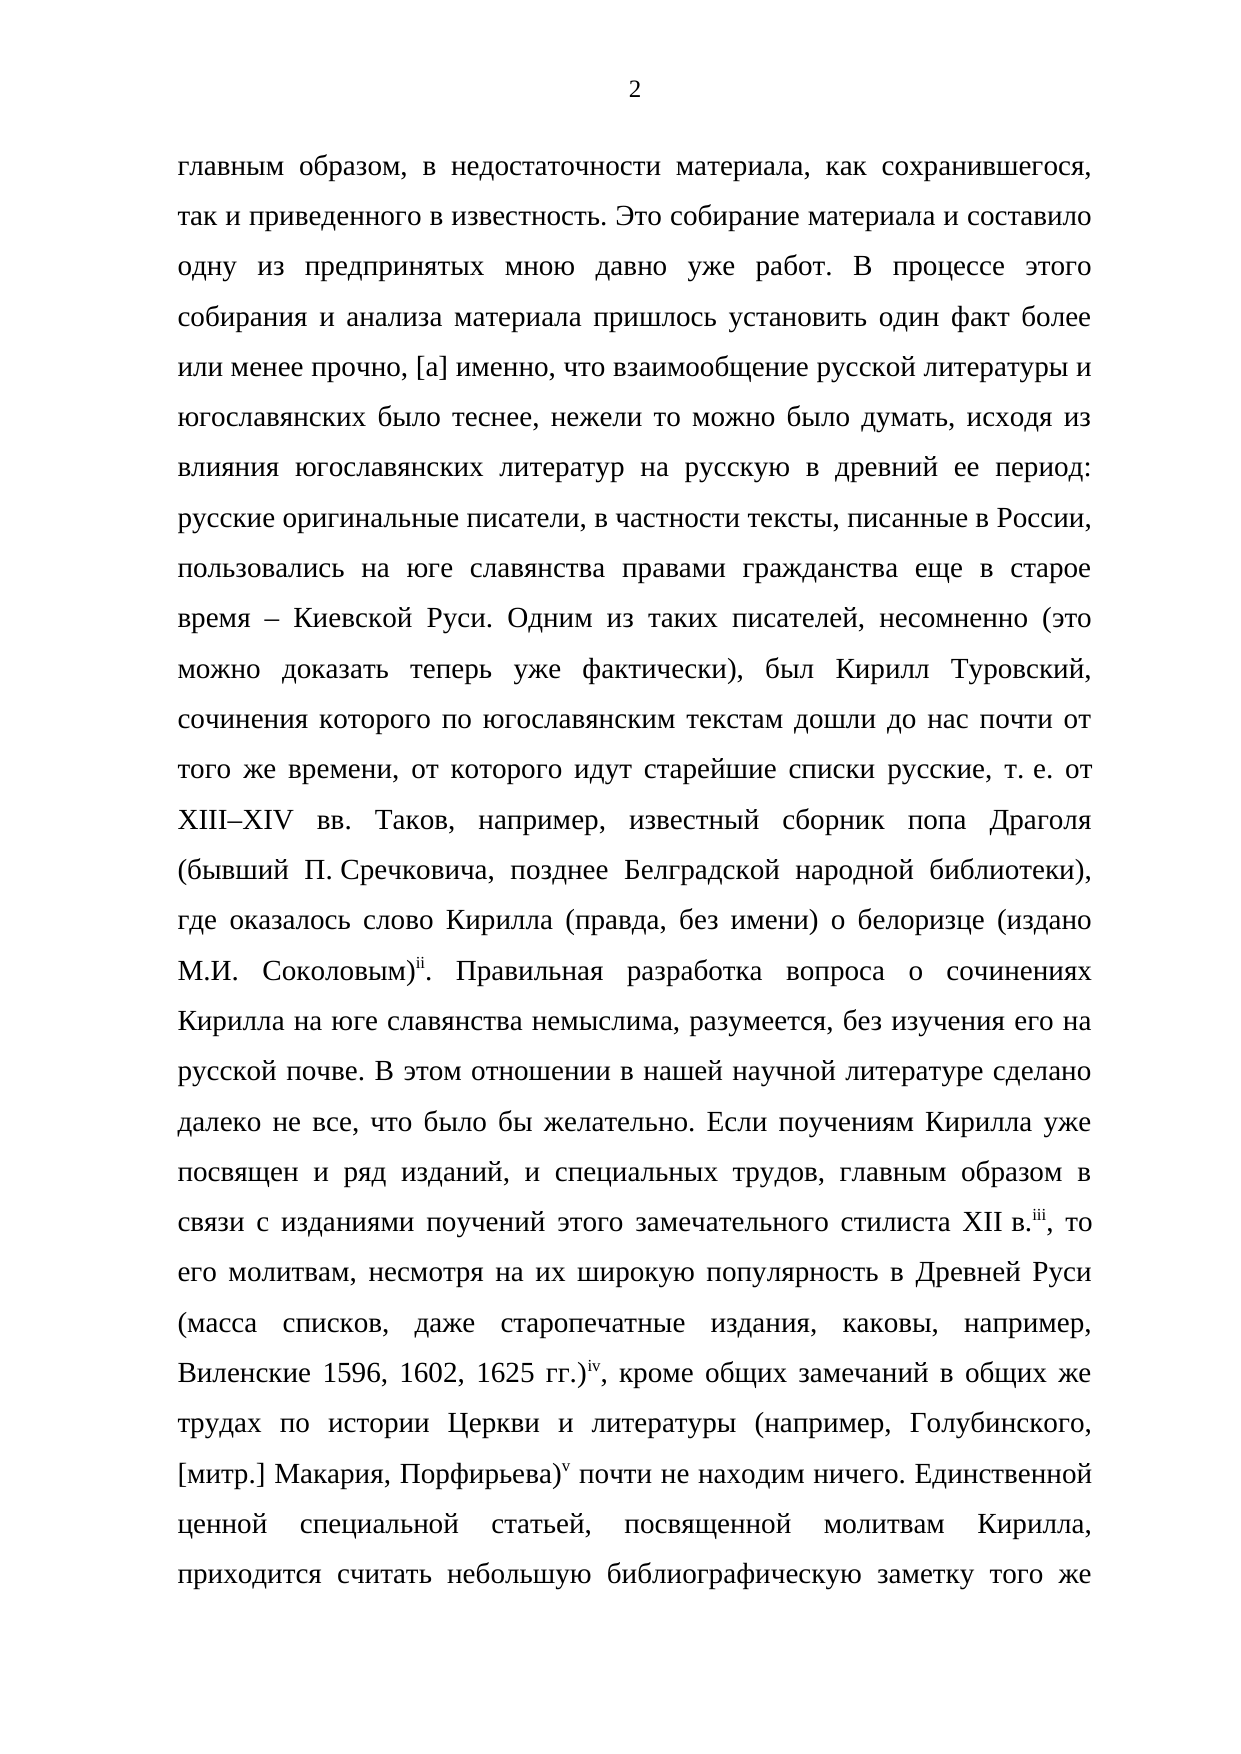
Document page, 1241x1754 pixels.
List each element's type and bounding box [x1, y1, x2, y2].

text [177, 148, 1092, 1590]
